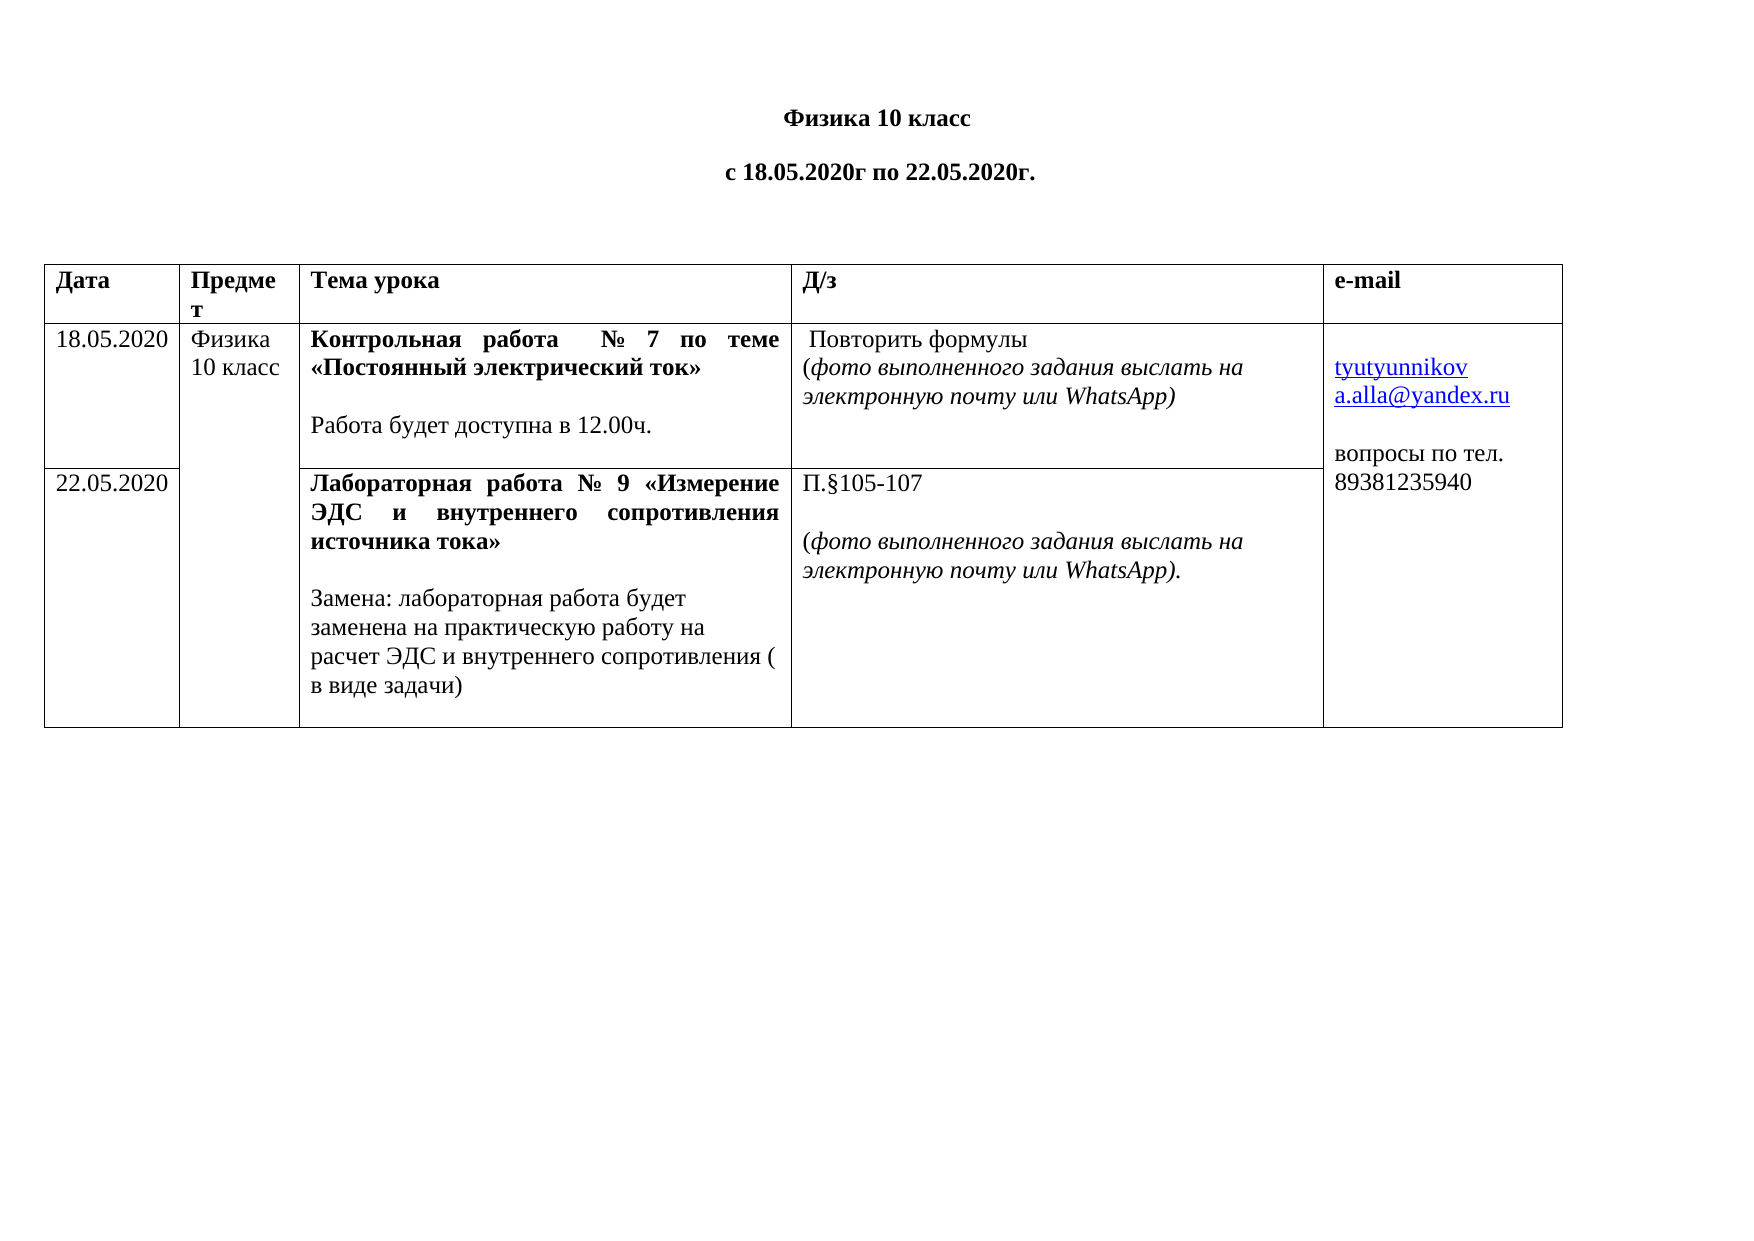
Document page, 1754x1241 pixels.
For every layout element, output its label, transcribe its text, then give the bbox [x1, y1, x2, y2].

table_cell Повторить формулы (фото выполненного задания выслать на электронную почту или WhatsApp) [792, 324, 1323, 467]
table_cell Лабораторная работа № 9 «Измерение ЭДС и внутреннего сопротивления источника тока» Замена: лабораторная работа будет заменена на практическую работу на расчет ЭДС и внутреннего сопротивления ( в виде задачи) [300, 469, 791, 727]
table_cell 22.05.2020 [45, 469, 179, 727]
table_header Дата [45, 265, 179, 323]
text с 18.05.2020г по 22.05.2020г. [118, 157, 1636, 186]
table_header Предмет [180, 265, 299, 323]
table_cell Физика 10 класс [180, 324, 299, 727]
table_header Д/з [792, 265, 1323, 323]
text Физика 10 класс [118, 103, 1636, 132]
table_cell П.§105-107 (фото выполненного задания выслать на электронную почту или WhatsApp). [792, 469, 1323, 727]
table_cell Контрольная работа № 7 по теме «Постоянный электрический ток» Работа будет доступна в 12.00ч. [300, 324, 791, 467]
table_header Тема урока [300, 265, 791, 323]
table_header e-mail [1324, 265, 1562, 323]
table_cell 18.05.2020 [45, 324, 179, 467]
table_cell tyutyunnikova.alla@yandex.ru вопросы по тел. 89381235940 [1324, 324, 1562, 727]
